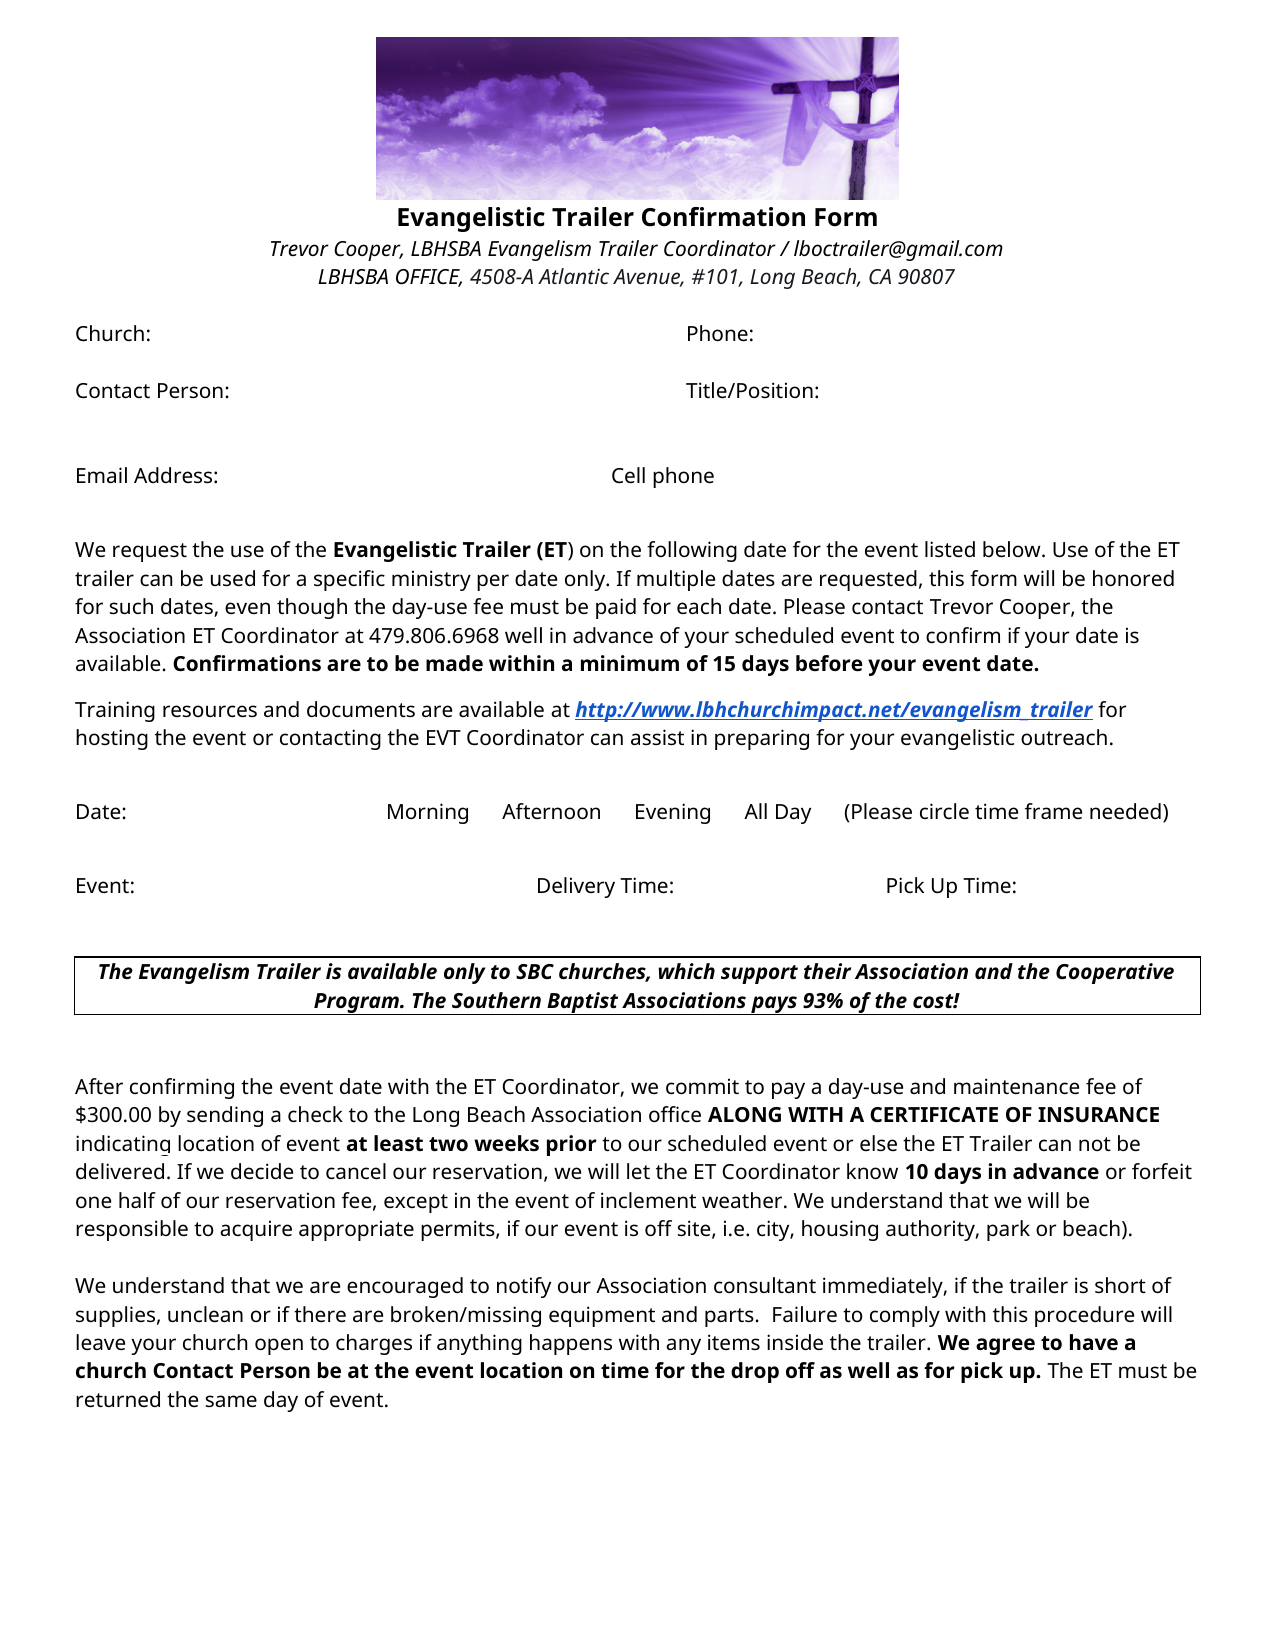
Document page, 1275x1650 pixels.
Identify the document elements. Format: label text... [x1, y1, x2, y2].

text Church: Phone: [75, 319, 1200, 348]
text The Evangelism Trailer is available only to SBC churches, which support their Association and the Cooperative Program. The Southern Baptist Associations pays 93% of the cost! [75, 958, 1200, 1014]
text We understand that we are encouraged to notify our Association consultant immediately, if the trailer is short of supplies, unclean or if there are broken/missing equipment and parts. Failure to comply with this procedure will leave your church open to charges if anything happens with any items inside the trailer. We agree to have a church Contact Person be at the event location on time for the drop off as well as for pick up. The ET must be returned the same day of event. [75, 1271, 1200, 1413]
text Evangelistic Trailer Confirmation Form [75, 200, 1200, 234]
text Date: Morning Afternoon Evening All Day (Please circle time frame needed) [75, 797, 1200, 826]
text Training resources and documents are available at http://www.lbhchurchimpact.net/evangelism_trailer for hosting the event or contacting the EVT Coordinator can assist in preparing for your evangelistic outreach. [75, 695, 1200, 752]
text We request the use of the Evangelistic Trailer (ET) on the following date for the event listed below. Use of the ET trailer can be used for a specific ministry per date only. If multiple dates are requested, this form will be honored for such dates, even though the day-use fee must be paid for each date. Please contact Trevor Cooper, the Association ET Coordinator at 479.806.6968 well in advance of your scheduled event to confirm if your date is available. Confirmations are to be made within a minimum of 15 days before your event date. [75, 535, 1200, 678]
text Contact Person: Title/Position: [75, 376, 1200, 433]
picture [376, 37, 899, 200]
text Email Address: Cell phone [75, 461, 1200, 490]
text Event: Delivery Time: Pick Up Time: [75, 871, 1200, 899]
text After confirming the event date with the ET Coordinator, we commit to pay a day-use and maintenance fee of $300.00 by sending a check to the Long Beach Association office ALONG WITH A CERTIFICATE OF INSURANCE indicating location of event at least two weeks prior to our scheduled event or else the ET Trailer can not be delivered. If we decide to cancel our reservation, we will let the ET Coordinator know 10 days in advance or forfeit one half of our reservation fee, except in the event of inclement weather. We understand that we will be responsible to acquire appropriate permits, if our event is off site, i.e. city, housing authority, park or beach). [75, 1072, 1200, 1243]
text LBHSBA OFFICE, 4508-A Atlantic Avenue, #101, Long Beach, CA 90807 [75, 262, 1200, 291]
text Trevor Cooper, LBHSBA Evangelism Trailer Coordinator / lboctrailer@gmail.com [75, 234, 1200, 262]
